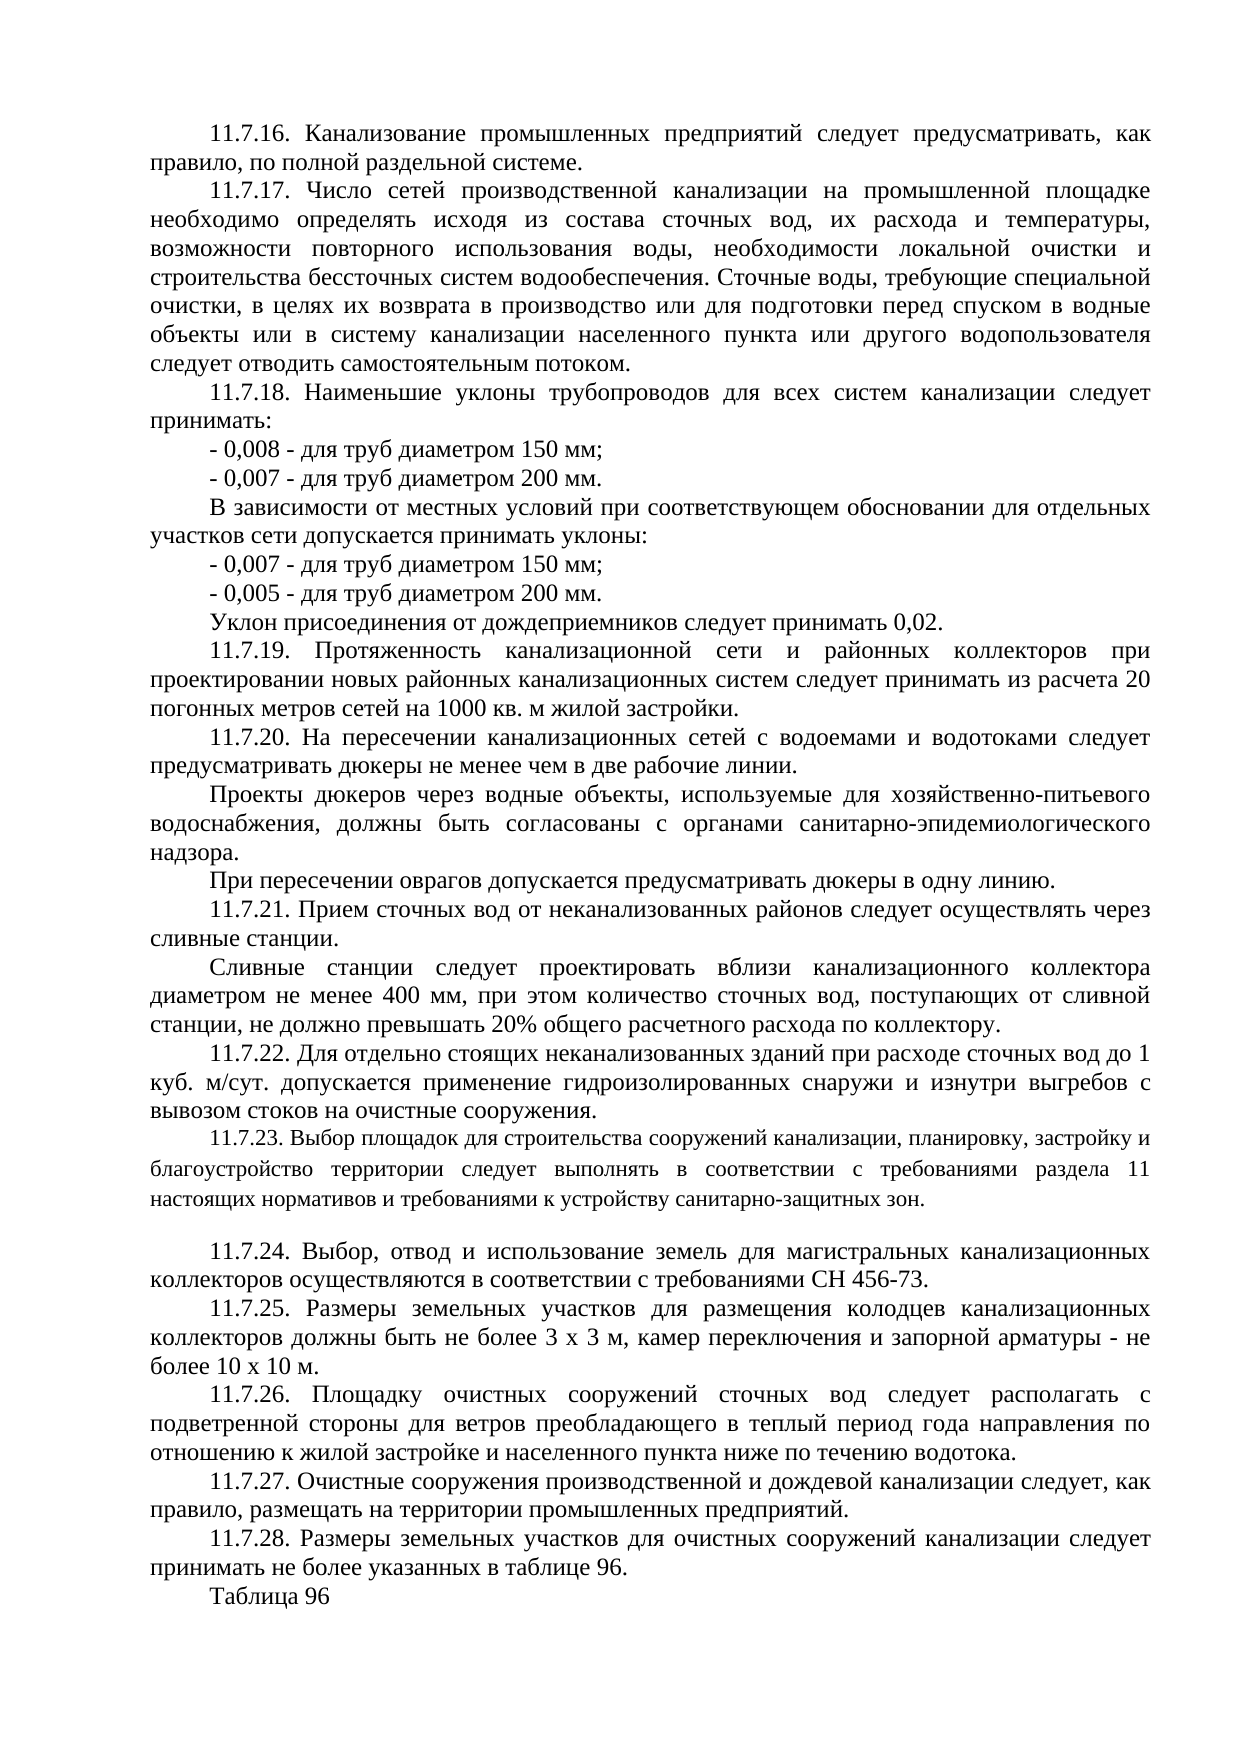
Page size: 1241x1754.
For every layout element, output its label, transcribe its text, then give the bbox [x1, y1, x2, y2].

text 11.7.20. На пересечении канализационных сетей с водоемами и водотоками следует предусматривать дюкеры не менее чем в две рабочие линии. [150, 722, 1152, 779]
text Проекты дюкеров через водные объекты, используемые для хозяйственно-питьевого водоснабжения, должны быть согласованы с органами санитарно-эпидемиологического надзора. [150, 779, 1152, 866]
text 11.7.17. Число сетей производственной канализации на промышленной площадке необходимо определять исходя из состава сточных вод, их расхода и температуры, возможности повторного использования воды, необходимости локальной очистки и строительства бессточных систем водообеспечения. Сточные воды, требующие специальной очистки, в целях их возврата в производство или для подготовки перед спуском в водные объекты или в систему канализации населенного пункта или другого водопользователя следует отводить самостоятельным потоком. [150, 176, 1152, 377]
text Уклон присоединения от дождеприемников следует принимать 0,02. [150, 607, 1152, 636]
text 11.7.22. Для отдельно стоящих неканализованных зданий при расходе сточных вод до 1 куб. м/сут. допускается применение гидроизолированных снаружи и изнутри выгребов с вывозом стоков на очистные сооружения. [150, 1038, 1152, 1124]
text В зависимости от местных условий при соответствующем обосновании для отдельных участков сети допускается принимать уклоны: [150, 492, 1152, 549]
text Таблица 96 [150, 1581, 1152, 1609]
text При пересечении оврагов допускается предусматривать дюкеры в одну линию. [150, 866, 1152, 894]
text - 0,007 - для труб диаметром . [150, 463, 1152, 492]
text 11.7.26. Площадку очистных сооружений сточных вод следует располагать с подветренной стороны для ветров преобладающего в теплый период года направления по отношению к жилой застройке и населенного пункта ниже по течению водотока. [150, 1379, 1152, 1466]
text 11.7.28. Размеры земельных участков для очистных сооружений канализации следует принимать не более указанных в таблице 96. [150, 1523, 1152, 1581]
text 11.7.27. Очистные сооружения производственной и дождевой канализации следует, как правило, размещать на территории промышленных предприятий. [150, 1466, 1152, 1523]
text - 0,007 - для труб диаметром ; [150, 549, 1152, 578]
text - 0,005 - для труб диаметром . [150, 578, 1152, 607]
text 11.7.19. Протяженность канализационной сети и районных коллекторов при проектировании новых районных канализационных систем следует принимать из расчета 20 погонных метров сетей на жилой застройки. [150, 636, 1152, 722]
text Сливные станции следует проектировать вблизи канализационного коллектора диаметром не менее , при этом количество сточных вод, поступающих от сливной станции, не должно превышать 20% общего расчетного расхода по коллектору. [150, 952, 1152, 1038]
text 11.7.24. Выбор, отвод и использование земель для магистральных канализационных коллекторов осуществляются в соответствии с требованиями СН 456-73. [150, 1236, 1152, 1293]
text 11.7.23. Выбор площадок для строительства сооружений канализации, планировку, застройку и благоустройство территории следует выполнять в соответствии с требованиями раздела 11 настоящих нормативов и требованиями к устройству санитарно-защитных зон. [150, 1124, 1152, 1211]
text 11.7.25. Размеры земельных участков для размещения колодцев канализационных коллекторов должны быть не более 3 x , камер переключения и запорной арматуры - не более 10 x . [150, 1293, 1152, 1379]
text - 0,008 - для труб диаметром ; [150, 434, 1152, 463]
text 11.7.21. Прием сточных вод от неканализованных районов следует осуществлять через сливные станции. [150, 894, 1152, 952]
text 11.7.16. Канализование промышленных предприятий следует предусматривать, как правило, по полной раздельной системе. [150, 118, 1152, 176]
text 11.7.18. Наименьшие уклоны трубопроводов для всех систем канализации следует принимать: [150, 377, 1152, 434]
